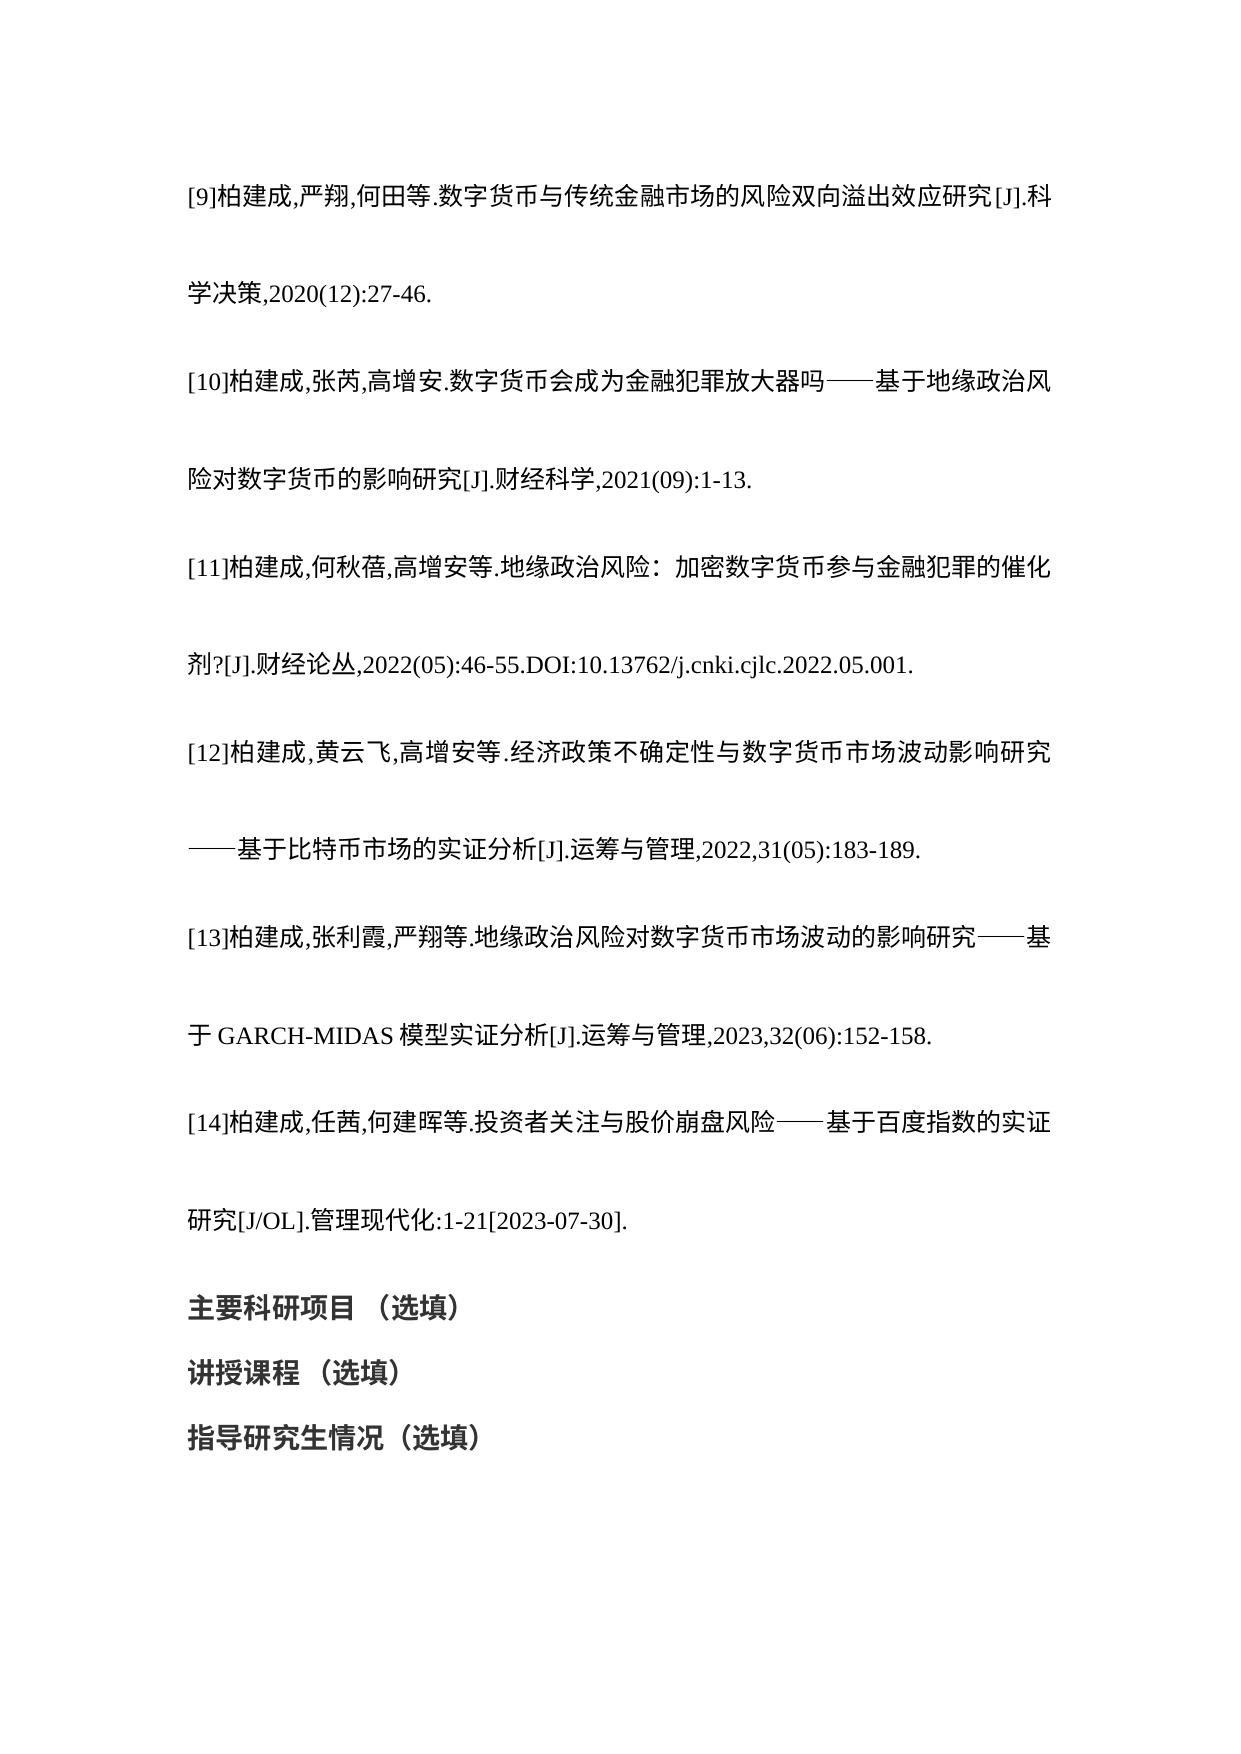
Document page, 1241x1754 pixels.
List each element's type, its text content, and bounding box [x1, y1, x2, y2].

text [11]柏建成,何秋蓓,高增安等.地缘政治风险：加密数字货币参与金融犯罪的催化剂?[J].财经论丛,2022(05):46-55.DOI:10.13762/j.cnki.cjlc.2022.05.001. [187, 533, 1053, 695]
text [9]柏建成,严翔,何田等.数字货币与传统金融市场的风险双向溢出效应研究[J].科学决策,2020(12):27-46. [187, 162, 1053, 324]
text [12]柏建成,黄云飞,高增安等.经济政策不确定性与数字货币市场波动影响研究——基于比特币市场的实证分析[J].运筹与管理,2022,31(05):183-189. [187, 718, 1053, 880]
text 讲授课程 （选填） [187, 1339, 1053, 1404]
text [10]柏建成,张芮,高增安.数字货币会成为金融犯罪放大器吗——基于地缘政治风险对数字货币的影响研究[J].财经科学,2021(09):1-13. [187, 347, 1053, 510]
text 主要科研项目 （选填） [187, 1274, 1053, 1339]
text 指导研究生情况（选填） [187, 1404, 1053, 1469]
text [13]柏建成,张利霞,严翔等.地缘政治风险对数字货币市场波动的影响研究——基于GARCH-MIDAS模型实证分析[J].运筹与管理,2023,32(06):152-158. [187, 903, 1053, 1066]
text [14]柏建成,任茜,何建晖等.投资者关注与股价崩盘风险——基于百度指数的实证研究[J/OL].管理现代化:1-21[2023-07-30]. [187, 1088, 1053, 1251]
